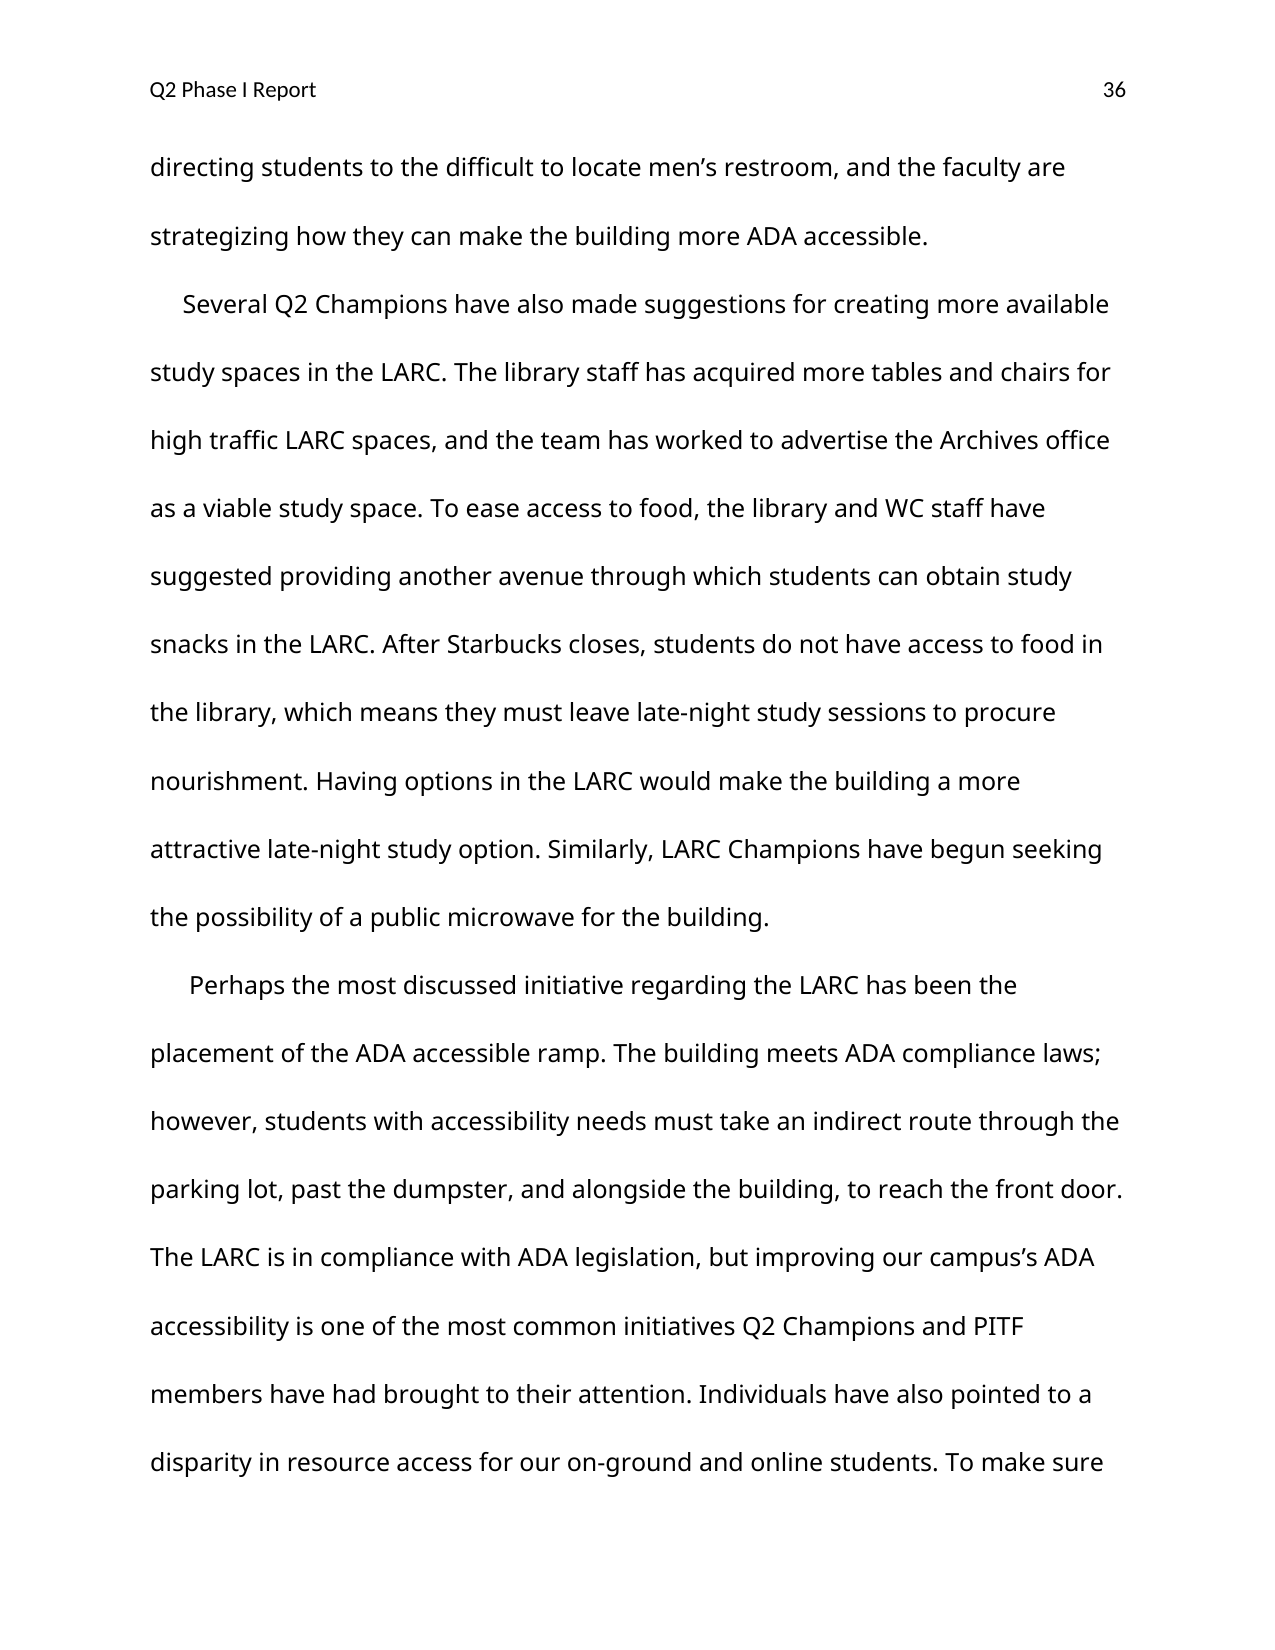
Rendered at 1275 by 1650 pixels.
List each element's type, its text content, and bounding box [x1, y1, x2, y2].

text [150, 150, 1125, 252]
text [150, 967, 1125, 1478]
text Several Q2 Champions have also made suggestions for creating more available study spaces in the LARC. The library staff has acquired more tables and chairs for high traffic LARC spaces, and the team has worked to advertise the Archives office as a viable study space. To ease access to food, the library and WC staff have suggested providing another avenue through which students can obtain study snacks in the LARC. After Starbucks closes, students do not have access to food in the library, which means they must leave late-night study sessions to procure nourishment. Having options in the LARC would make the building a more attractive late-night study option. Similarly, LARC Champions have begun seeking the possibility of a public microwave for the building. [150, 286, 1125, 933]
